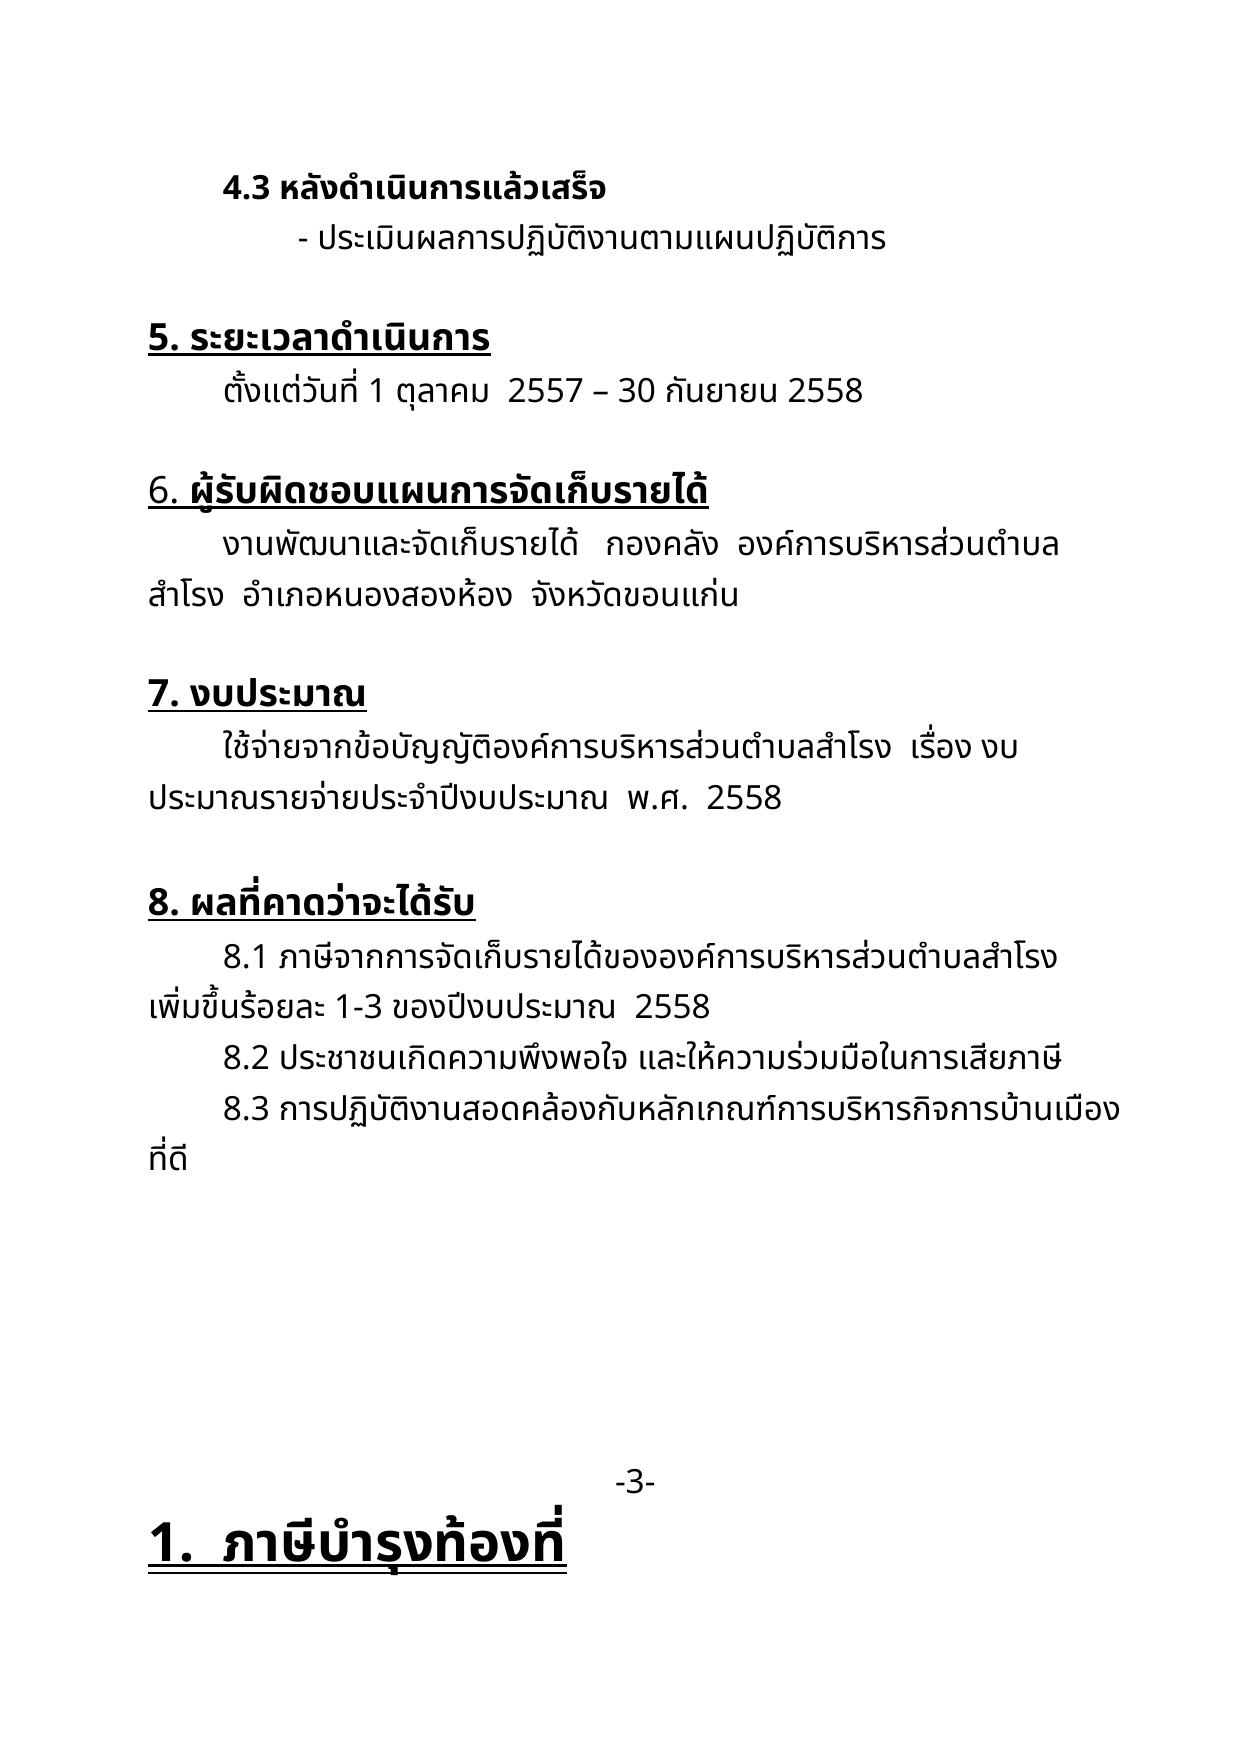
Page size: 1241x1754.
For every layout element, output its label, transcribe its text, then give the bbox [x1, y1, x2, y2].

text - ประเมินผลการปฏิบัติงานตามแผนปฏิบัติการ [223, 214, 1122, 265]
text 1. ภาษีบำรุงท้องที่ [148, 1503, 1122, 1586]
text 8.2 ประชาชนเกิดความพึงพอใจ และให้ความร่วมมือในการเสียภาษี [148, 1034, 1122, 1084]
text 8.1 ภาษีจากการจัดเก็บรายได้ขององค์การบริหารส่วนตำบลสำโรง เพิ่มขึ้นร้อยละ 1-3 ของปีงบประมาณ 2558 [148, 932, 1122, 1034]
text 4.3 หลังดำเนินการแล้วเสร็จ [148, 163, 1122, 214]
text 7. งบประมาณ [148, 666, 1122, 723]
text งานพัฒนาและจัดเก็บรายได้ กองคลัง องค์การบริหารส่วนตำบลสำโรง อำเภอหนองสองห้อง จังหวัดขอนแก่น [148, 520, 1122, 621]
text 5. ระยะเวลาดำเนินการ [148, 310, 1122, 367]
text ตั้งแต่วันที่ 1 ตุลาคม 2557 – 30 กันยายน 2558 [148, 367, 1122, 418]
text ใช้จ่ายจากข้อบัญญัติองค์การบริหารส่วนตำบลสำโรง เรื่อง งบประมาณรายจ่ายประจำปีงบประมาณ พ.ศ. 2558 [148, 723, 1122, 824]
text 8. ผลที่คาดว่าจะได้รับ [148, 876, 1122, 932]
text 6. ผู้รับผิดชอบแผนการจัดเก็บรายได้ [148, 463, 1122, 520]
text -3- [148, 1458, 1122, 1503]
text 8.3 การปฏิบัติงานสอดคล้องกับหลักเกณฑ์การบริหารกิจการบ้านเมืองที่ดี [148, 1084, 1122, 1185]
